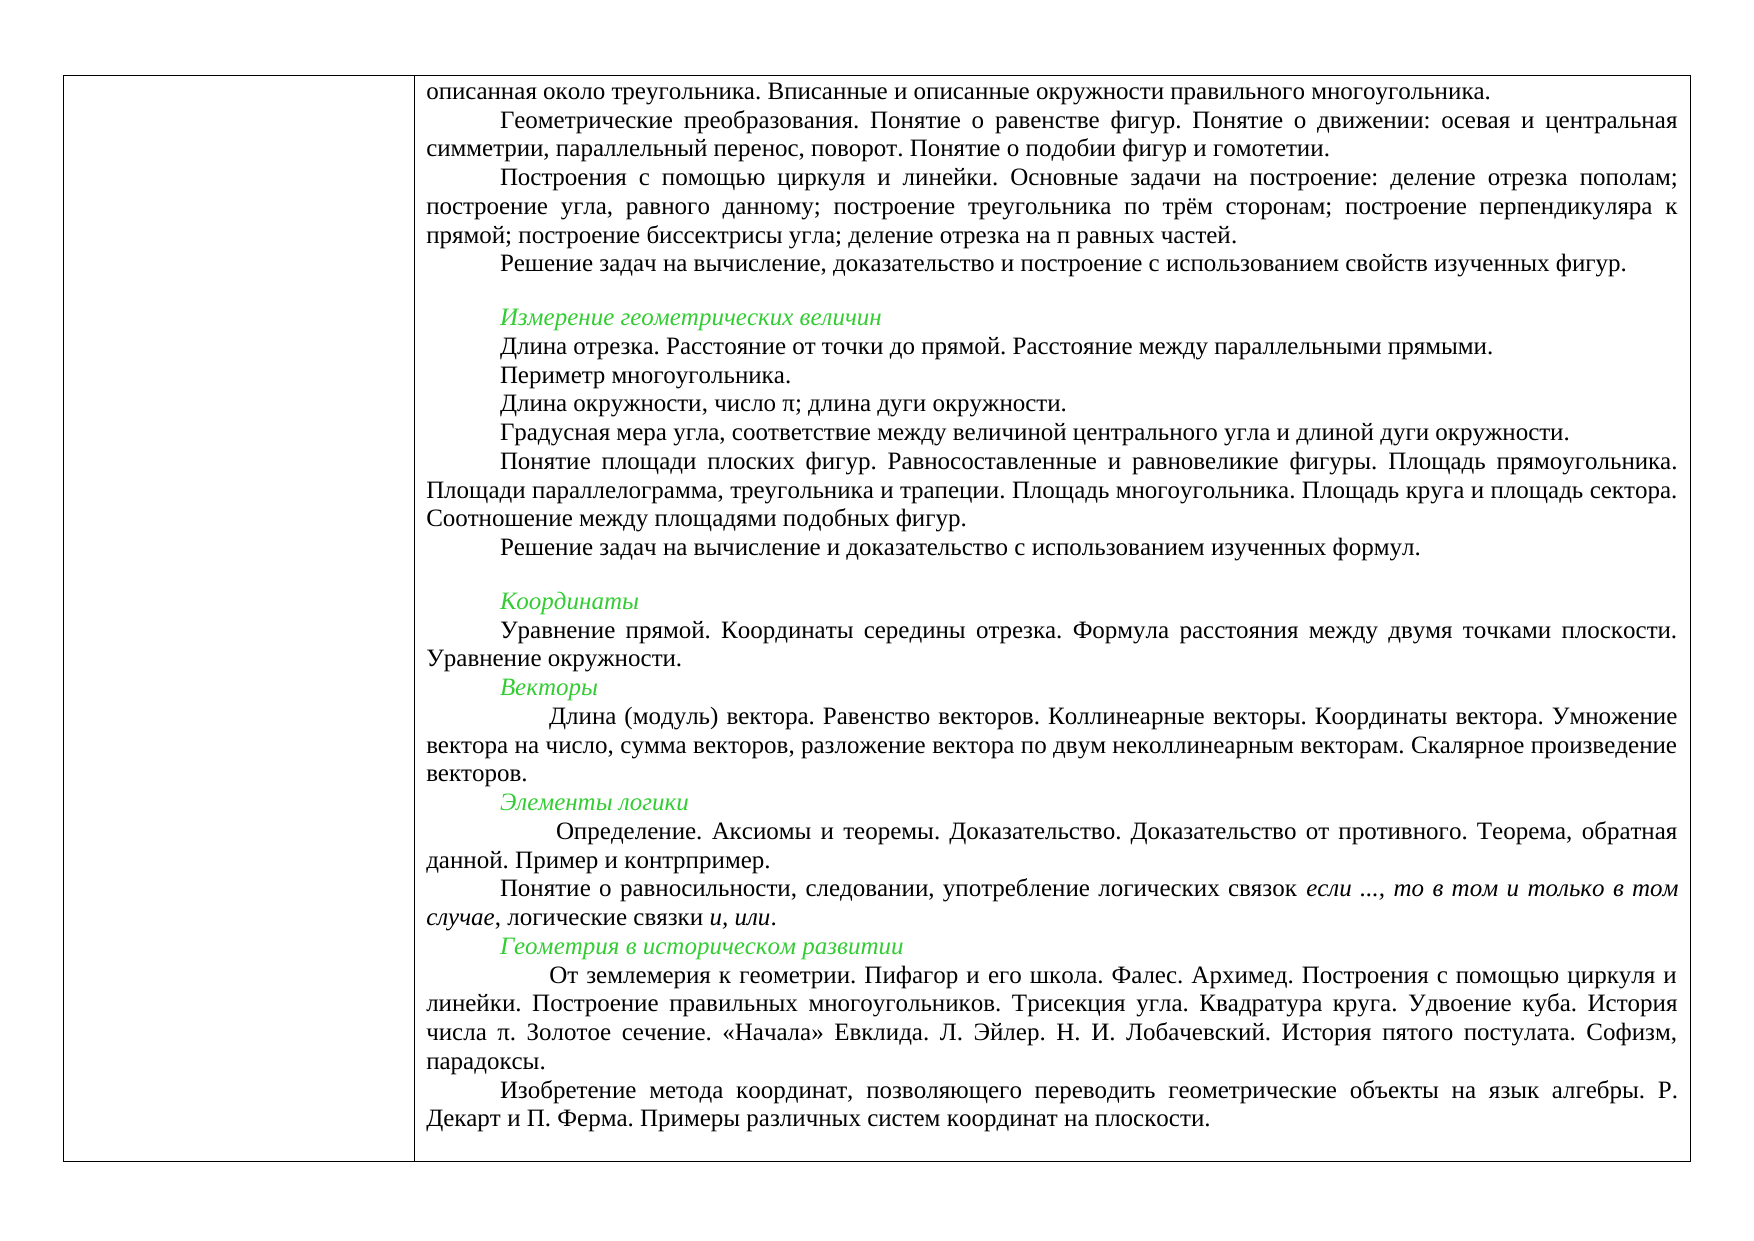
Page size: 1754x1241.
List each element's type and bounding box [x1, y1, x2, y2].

table_cell [64, 76, 414, 1161]
table_cell [415, 76, 1690, 1161]
